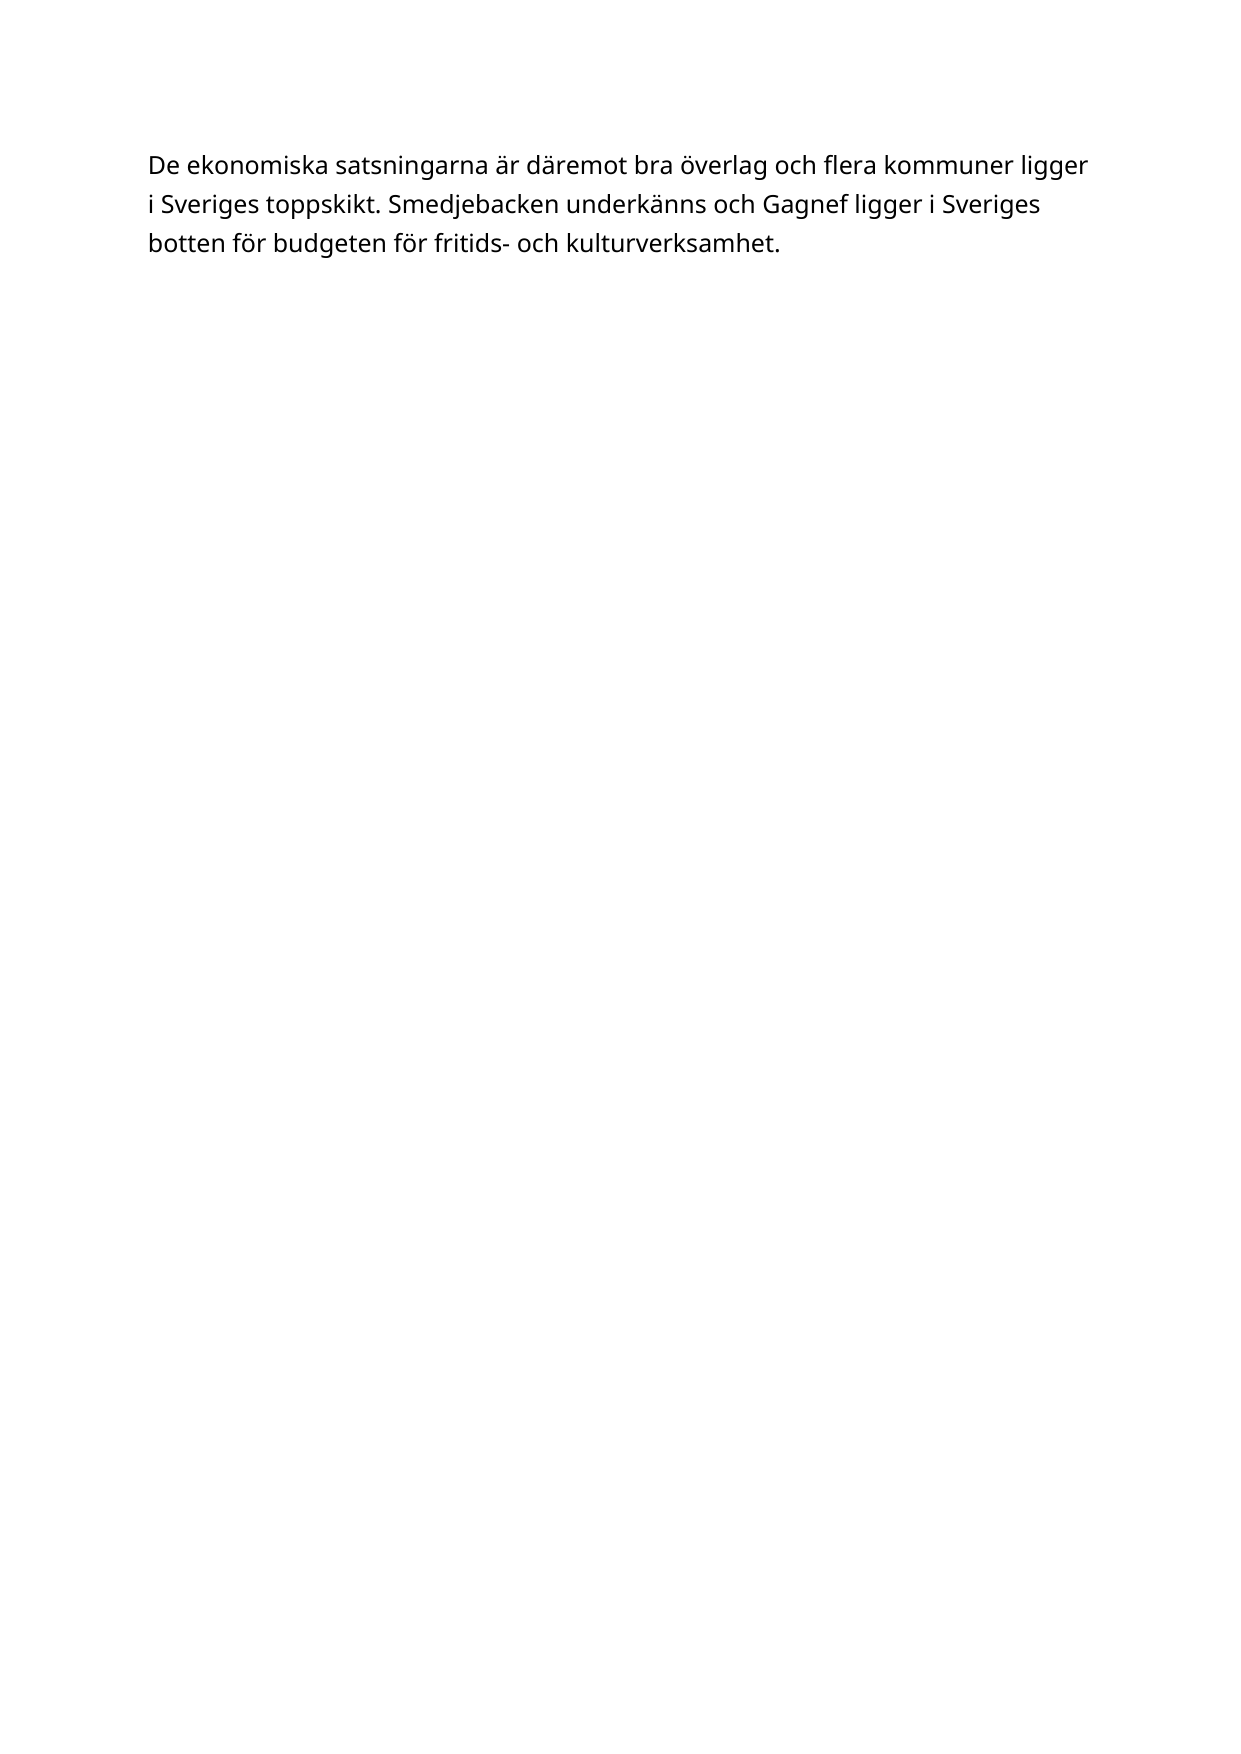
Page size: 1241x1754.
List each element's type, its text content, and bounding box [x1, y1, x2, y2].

text De ekonomiska satsningarna är däremot bra överlag och flera kommuner ligger i Sveriges toppskikt. Smedjebacken underkänns och Gagnef ligger i Sveriges botten för budgeten för fritids- och kulturverksamhet. [148, 148, 1093, 260]
